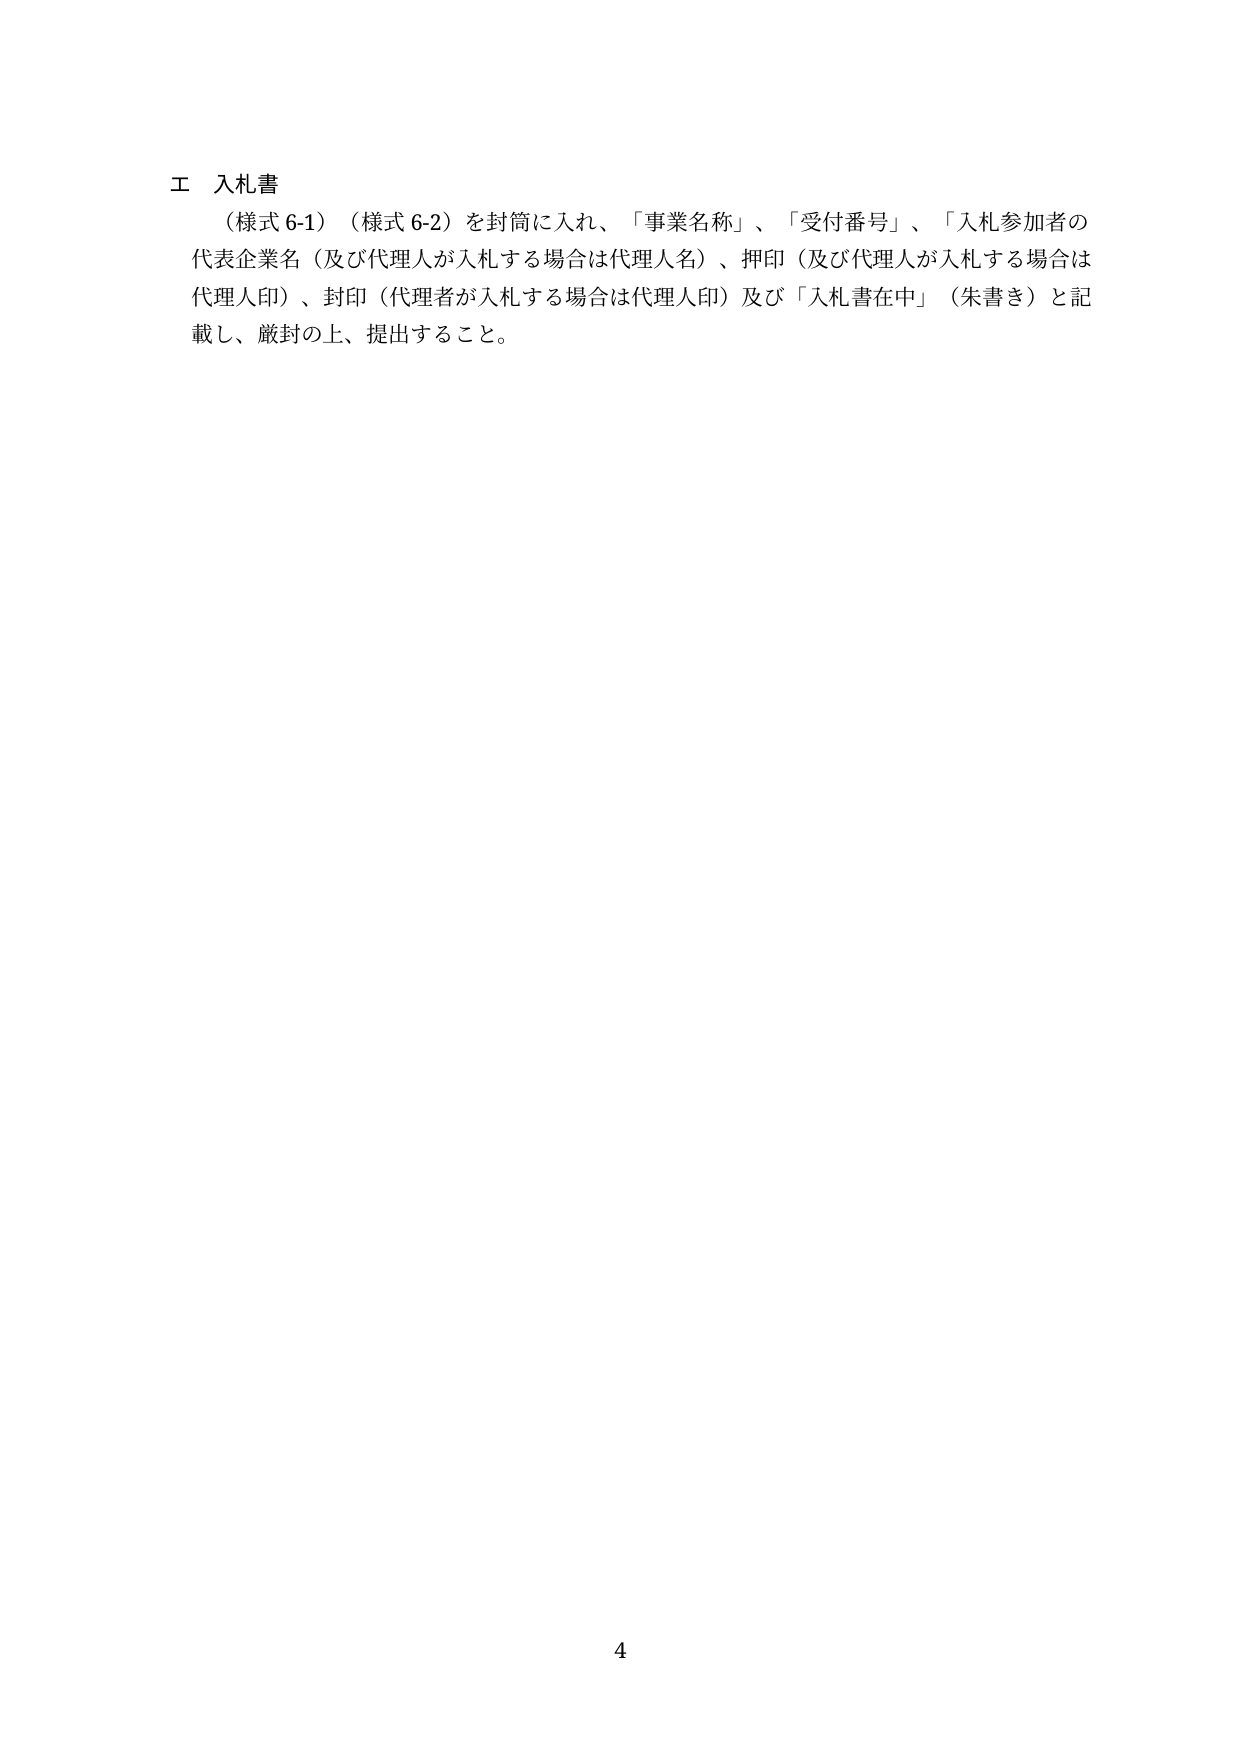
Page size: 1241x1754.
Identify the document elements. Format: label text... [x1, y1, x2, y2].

text （様式6-1）（様式6-2）を封筒に入れ、「事業名称」、「受付番号」、「入札参加者の代表企業名（及び代理人が入札する場合は代理人名）、押印（及び代理人が入札する場合は代理人印）、封印（代理者が入札する場合は代理人印）及び「入札書在中」（朱書き）と記載し、厳封の上、提出すること。 [191, 202, 1092, 352]
list エ 入札書 [169, 164, 1092, 202]
